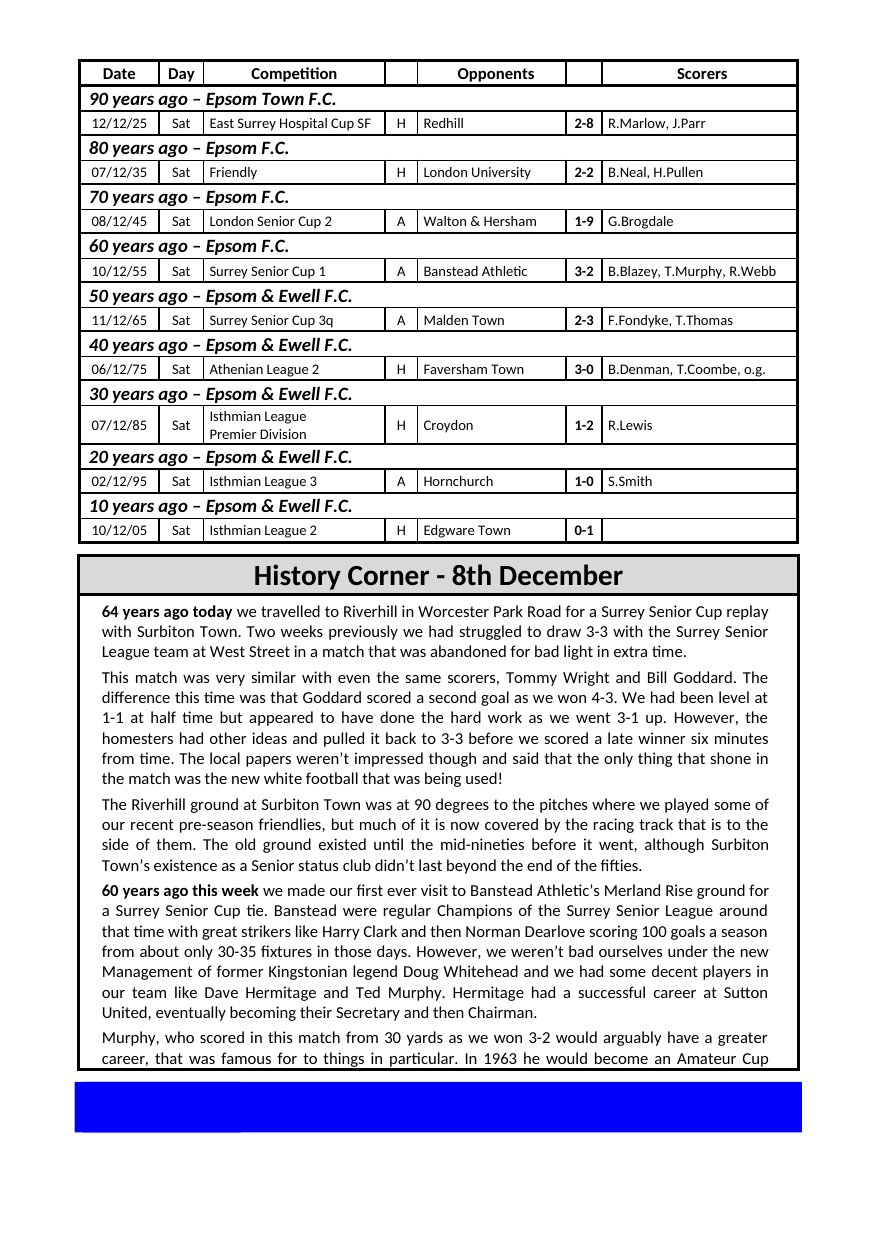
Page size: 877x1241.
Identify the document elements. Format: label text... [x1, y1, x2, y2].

table_cell 30 years ago – Epsom & Ewell F.C. [81, 381, 796, 405]
table_cell H [386, 519, 417, 541]
table_cell Isthmian League 2 [204, 519, 384, 541]
table_cell Sat [160, 112, 203, 134]
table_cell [80, 596, 797, 1068]
table_cell Sat [160, 259, 203, 281]
table_cell Banstead Athletic [418, 259, 565, 281]
table_cell Sat [160, 161, 203, 183]
table_cell 2-2 [567, 161, 601, 183]
table_cell A [386, 210, 417, 232]
table_cell A [386, 308, 417, 330]
table_cell 06/12/75 [81, 357, 158, 379]
table_cell Croydon [418, 406, 565, 443]
table_cell Athenian League 2 [204, 357, 384, 379]
table_cell 12/12/25 [81, 112, 158, 134]
table_cell 90 years ago – Epsom Town F.C. [81, 87, 796, 110]
table_cell 50 years ago – Epsom & Ewell F.C. [81, 283, 796, 307]
table_cell 3-2 [567, 259, 601, 281]
table_cell [386, 62, 417, 83]
table_cell B.Blazey, T.Murphy, R.Webb [603, 259, 796, 281]
table_cell Hornchurch [418, 470, 565, 492]
table_cell Redhill [418, 112, 565, 134]
table_cell A [386, 470, 417, 492]
table_cell 2-3 [567, 308, 601, 330]
table_cell H [386, 357, 417, 379]
table_cell Malden Town [418, 308, 565, 330]
table_cell S.Smith [603, 470, 796, 492]
table_cell Faversham Town [418, 357, 565, 379]
table_cell Sat [160, 210, 203, 232]
table_cell East Surrey Hospital Cup SF [204, 112, 384, 134]
table_cell London University [418, 161, 565, 183]
table_header History Corner - 8th December [80, 557, 797, 593]
table_cell Sat [160, 308, 203, 330]
table_cell Surrey Senior Cup 1 [204, 259, 384, 281]
table_cell H [386, 112, 417, 134]
table_cell Edgware Town [418, 519, 565, 541]
table_cell Friendly [204, 161, 384, 183]
table_cell 1-0 [567, 470, 601, 492]
table_cell [567, 62, 601, 83]
table_cell H [386, 406, 417, 443]
table_cell Sat [160, 470, 203, 492]
table_cell 11/12/65 [81, 308, 158, 330]
table_cell Date [81, 62, 158, 83]
table_cell 10/12/05 [81, 519, 158, 541]
table_cell 20 years ago – Epsom & Ewell F.C. [81, 445, 796, 468]
table_cell A [386, 259, 417, 281]
table_cell 07/12/85 [81, 406, 158, 443]
table_cell Isthmian League 3 [204, 470, 384, 492]
table_cell 10 years ago – Epsom & Ewell F.C. [81, 494, 796, 517]
table_cell H [386, 161, 417, 183]
table_cell Opponents [418, 62, 565, 83]
table_cell Sat [160, 357, 203, 379]
table_cell B.Neal, H.Pullen [603, 161, 796, 183]
table_cell 08/12/45 [81, 210, 158, 232]
table_cell G.Brogdale [603, 210, 796, 232]
table_cell R.Lewis [603, 406, 796, 443]
table_cell 1-9 [567, 210, 601, 232]
table_cell Walton & Hersham [418, 210, 565, 232]
table_cell 70 years ago – Epsom F.C. [81, 185, 796, 208]
table_cell Sat [160, 519, 203, 541]
table_cell F.Fondyke, T.Thomas [603, 308, 796, 330]
table_cell 07/12/35 [81, 161, 158, 183]
table_cell 2-8 [567, 112, 601, 134]
table_cell 3-0 [567, 357, 601, 379]
table_cell B.Denman, T.Coombe, o.g. [603, 357, 796, 379]
table_cell Competition [204, 62, 384, 83]
table_cell [603, 519, 796, 541]
table_cell 60 years ago – Epsom F.C. [81, 234, 796, 258]
table_cell 10/12/55 [81, 259, 158, 281]
table_cell London Senior Cup 2 [204, 210, 384, 232]
table_cell Day [160, 62, 203, 83]
table_cell Sat [160, 406, 203, 443]
table_cell 1-2 [567, 406, 601, 443]
table_cell R.Marlow, J.Parr [603, 112, 796, 134]
table_cell Scorers [603, 62, 796, 83]
table_cell 02/12/95 [81, 470, 158, 492]
table_cell Isthmian League Premier Division [204, 406, 384, 443]
table_cell Surrey Senior Cup 3q [204, 308, 384, 330]
table_cell 40 years ago – Epsom & Ewell F.C. [81, 332, 796, 356]
table_cell 80 years ago – Epsom F.C. [81, 136, 796, 159]
table_cell 0-1 [567, 519, 601, 541]
